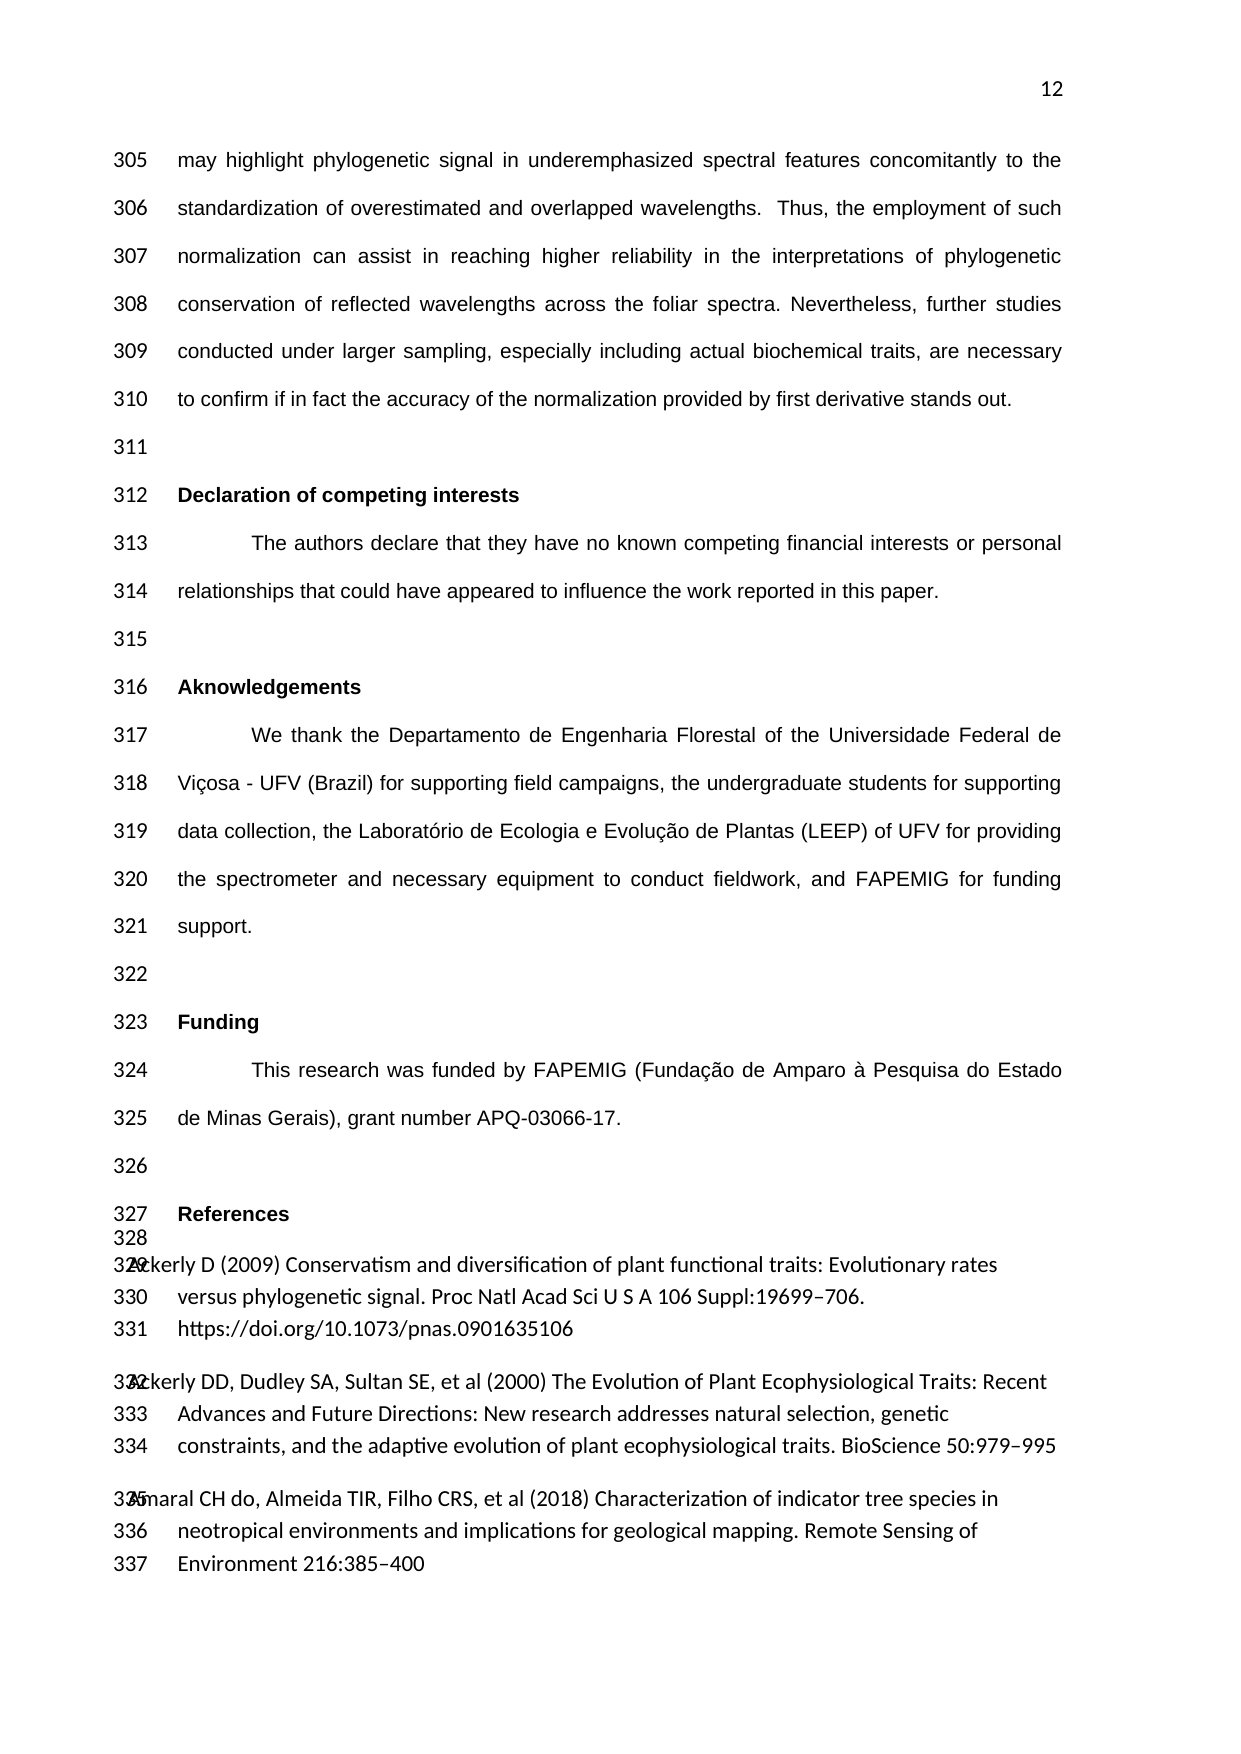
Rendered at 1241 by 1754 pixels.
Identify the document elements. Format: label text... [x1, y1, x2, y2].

text References [177, 1202, 1063, 1226]
text We thank the Departamento de Engenharia Florestal of the Universidade Federal de Viçosa - UFV (Brazil) for supporting field campaigns, the undergraduate students for supporting data collection, the Laboratório de Ecologia e Evolução de Plantas (LEEP) of UFV for providing the spectrometer and necessary equipment to conduct fieldwork, and FAPEMIG for funding support. [177, 723, 1063, 938]
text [177, 148, 1063, 411]
text Aknowledgements [177, 675, 1063, 699]
text Funding [177, 1010, 1063, 1034]
text Declaration of competing interests [177, 483, 1063, 507]
text The authors declare that they have no known competing financial interests or personal relationships that could have appeared to influence the work reported in this paper. [177, 531, 1063, 603]
text This research was funded by FAPEMIG (Fundação de Amparo à Pesquisa do Estado de Minas Gerais), grant number APQ-03066-17. [177, 1058, 1063, 1130]
